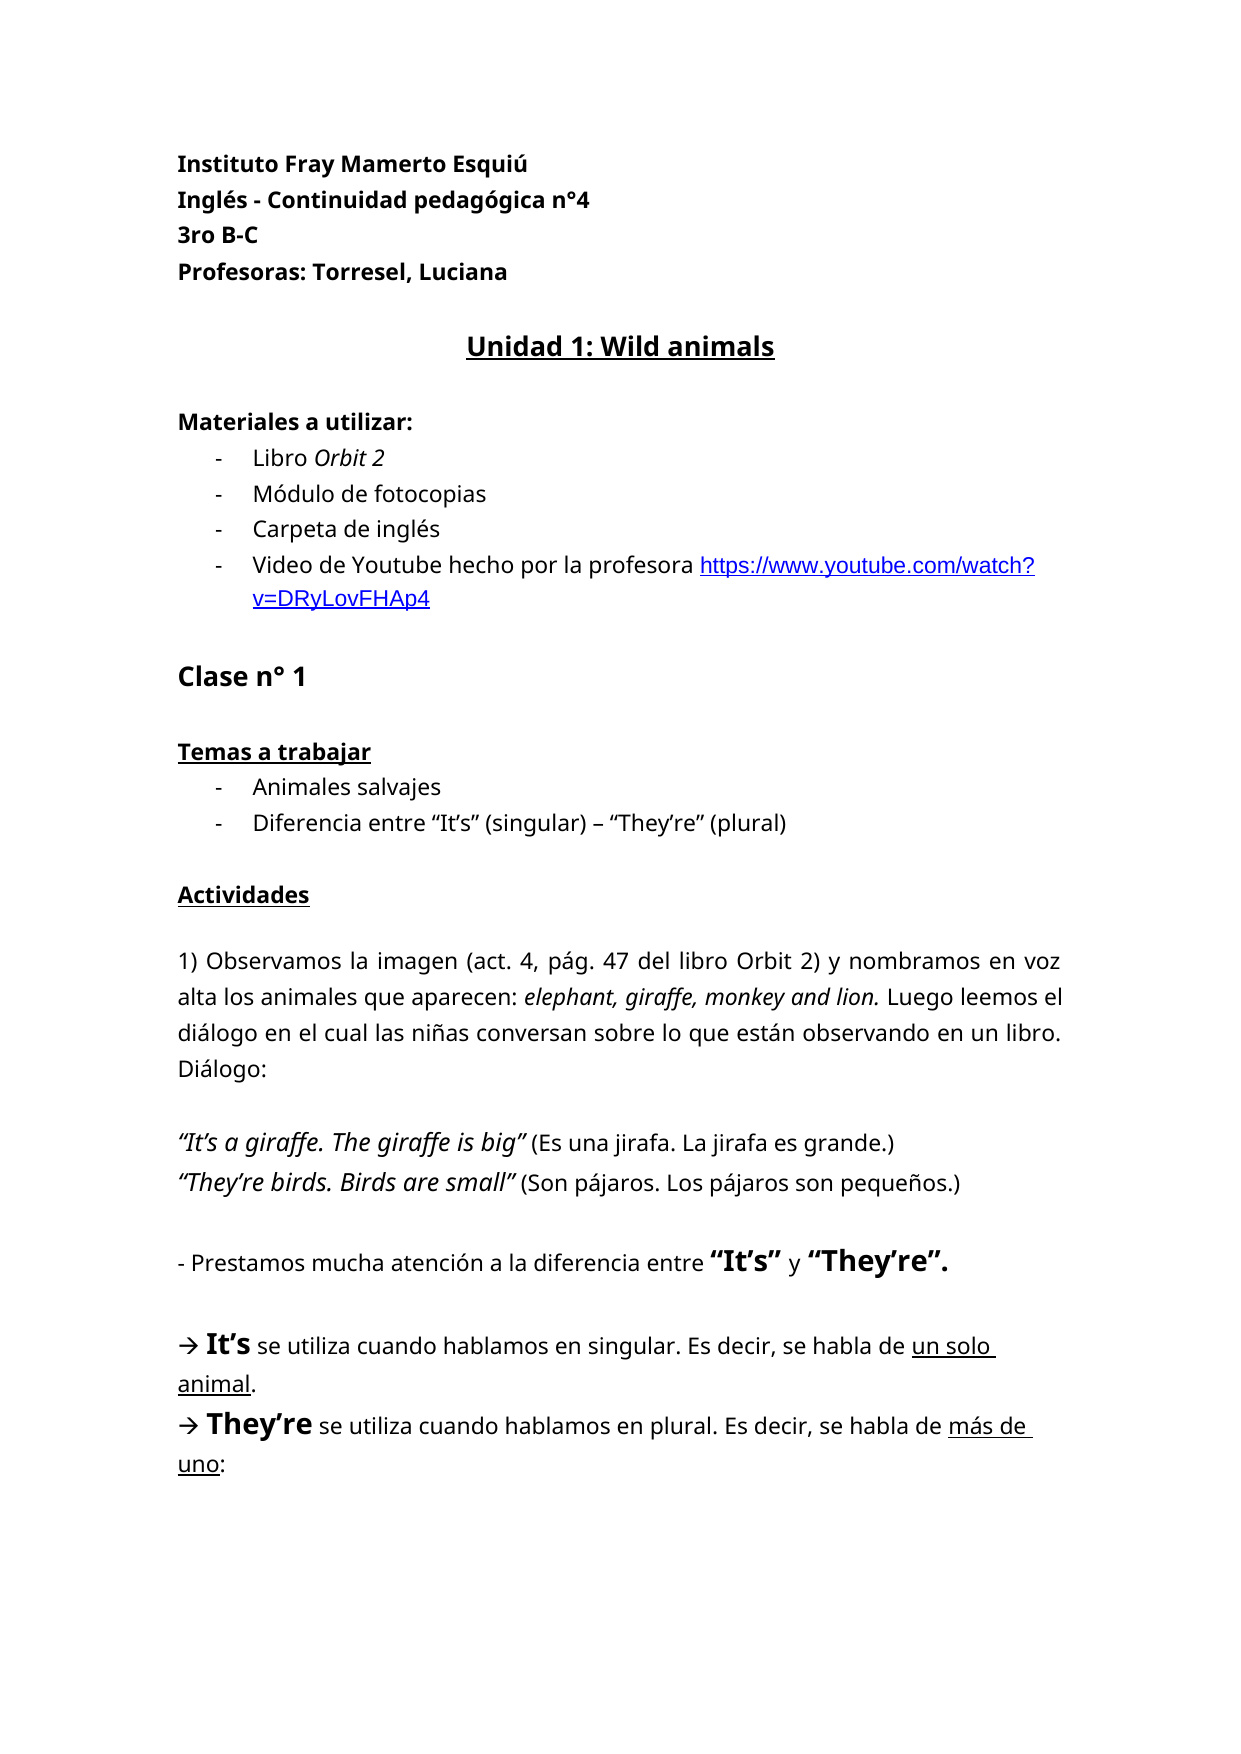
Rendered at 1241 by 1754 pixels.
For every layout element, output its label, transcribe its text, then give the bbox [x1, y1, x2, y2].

text Inglés - Continuidad pedagógica n°4 [177, 183, 1063, 215]
text - Prestamos mucha atención a la diferencia entre “It’s” y “They’re”. [177, 1203, 1063, 1280]
list Carpeta de inglés [215, 513, 1063, 545]
text Profesoras: Torresel, Luciana [177, 255, 1063, 287]
text It’s se utiliza cuando hablamos en singular. Es decir, se habla de un solo animal. [177, 1286, 1063, 1399]
text Temas a trabajar [177, 699, 1063, 767]
text 1) Observamos la imagen (act. 4, pág. 47 del libro Orbit 2) y nombramos en voz alta los animales que aparecen: elephant, giraffe, monkey and lion. Luego leemos el diálogo en el cual las niñas conversan sobre lo que están observando en un libro. Diálogo: [177, 945, 1063, 1084]
text Actividades [177, 843, 1063, 910]
text They’re se utiliza cuando hablamos en plural. Es decir, se habla de más de uno: [177, 1404, 1063, 1479]
text Clase n° 1 [177, 657, 1063, 694]
text 3ro B-C [177, 219, 1063, 251]
text Unidad 1: Wild animals [177, 327, 1063, 364]
list Video de Youtube hecho por la profesora https://www.youtube.com/watch?v=DRyLovFHAp4 [215, 549, 1063, 611]
list Libro Orbit 2 [215, 442, 1063, 473]
list Diferencia entre “It’s” (singular) – “They’re” (plural) [215, 807, 1063, 838]
text Instituto Fray Mamerto Esquiú [177, 148, 1063, 179]
list Animales salvajes [215, 771, 1063, 803]
text “They’re birds. Birds are small” (Son pájaros. Los pájaros son pequeños.) [177, 1164, 1063, 1198]
text “It’s a giraffe. The giraffe is big” (Es una jirafa. La jirafa es grande.) [177, 1125, 1063, 1159]
list Módulo de fotocopias [215, 477, 1063, 509]
text Materiales a utilizar: [177, 406, 1063, 437]
